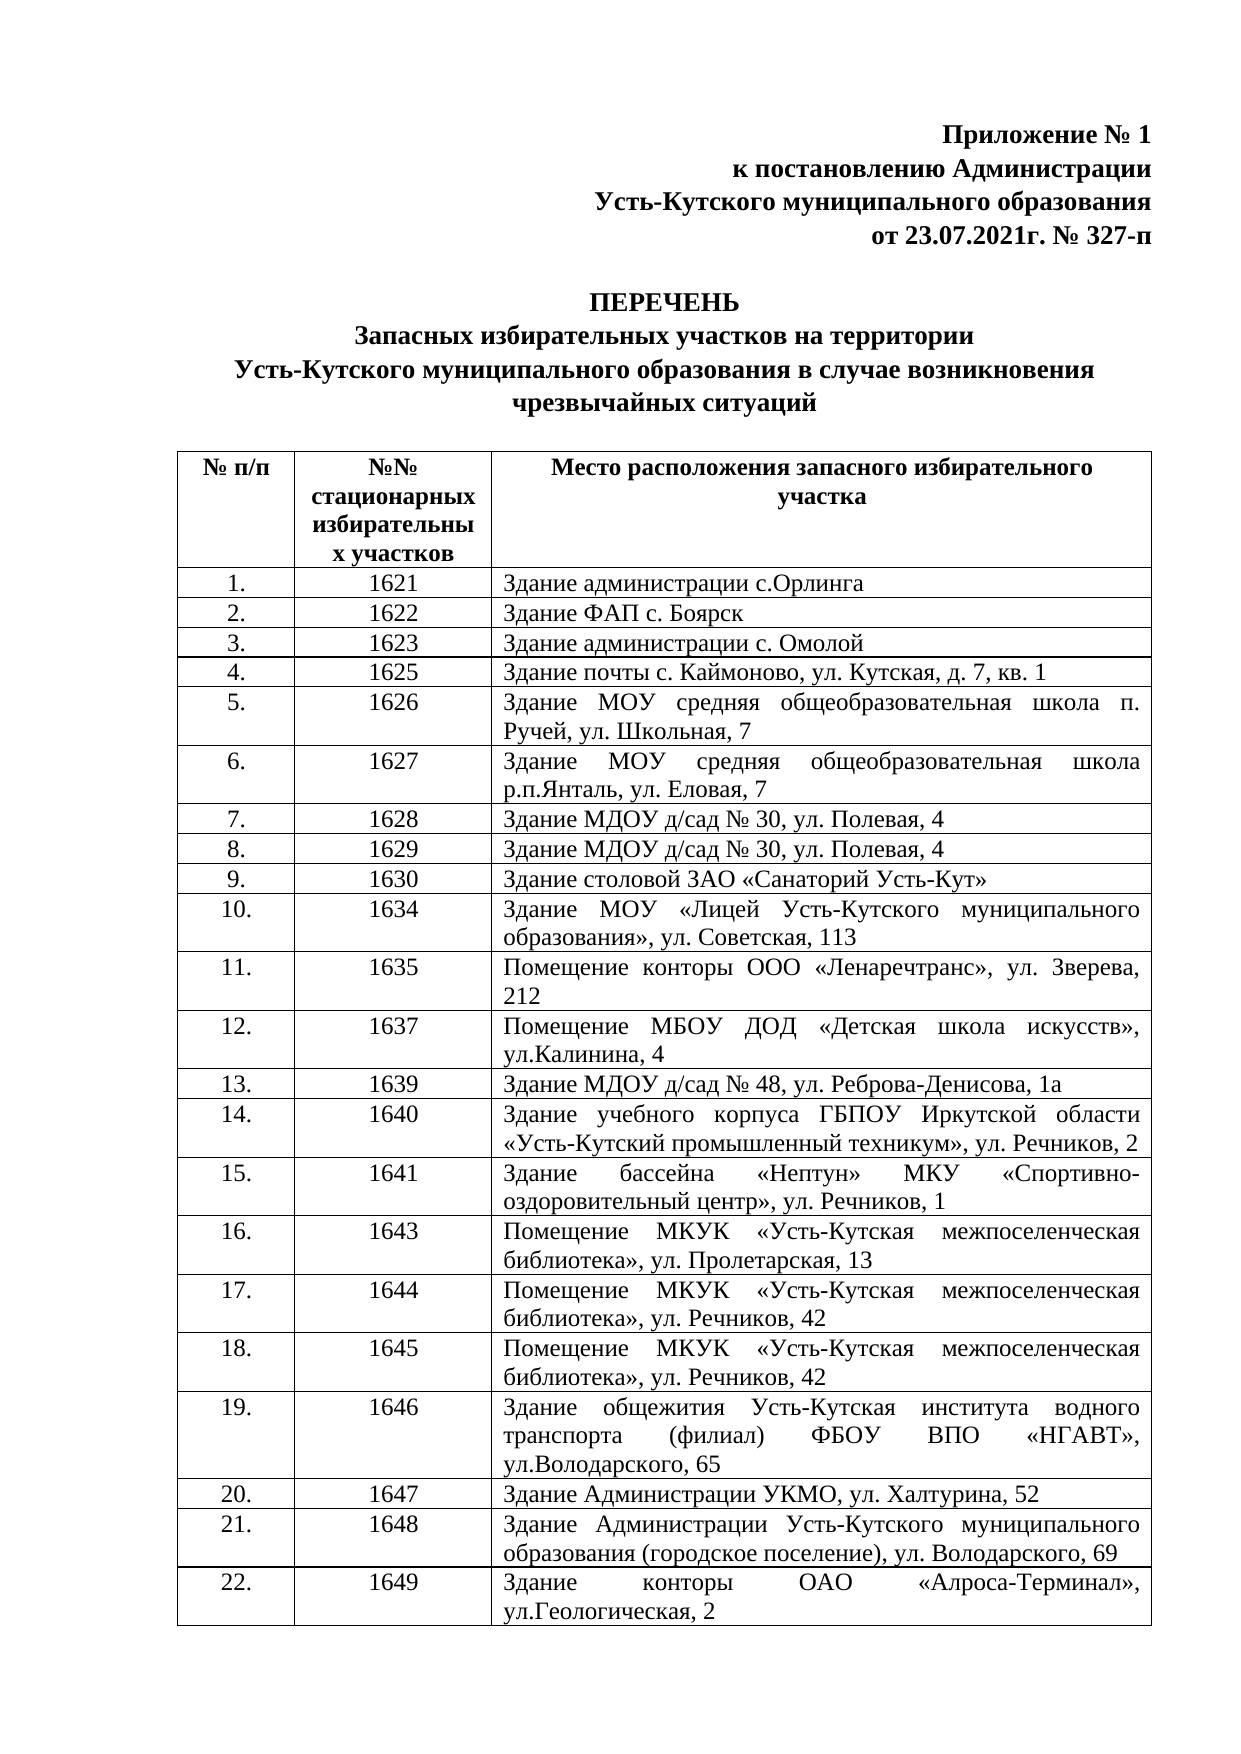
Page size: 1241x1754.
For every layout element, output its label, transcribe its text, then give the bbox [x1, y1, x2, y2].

table_cell 1626 [295, 687, 491, 745]
table_cell 11. [178, 952, 294, 1010]
table_cell 1622 [295, 598, 491, 627]
table_cell 21. [178, 1509, 294, 1566]
table_cell 3. [178, 628, 294, 656]
table_cell 6. [178, 746, 294, 803]
table_cell Здание Администрации УКМО, ул. Халтурина, 52 [492, 1479, 1151, 1508]
table_cell 1644 [295, 1275, 491, 1332]
table_cell 1640 [295, 1099, 491, 1157]
text ПЕРЕЧЕНЬ [177, 286, 1152, 317]
table_cell 1643 [295, 1216, 491, 1274]
table_cell Здание МОУ средняя общеобразовательная школа п. Ручей, ул. Школьная, 7 [492, 687, 1151, 745]
table_cell Здание почты с. Каймоново, ул. Кутская, д. 7, кв. 1 [492, 658, 1151, 686]
table_cell Помещение конторы ООО «Ленаречтранс», ул. Зверева, 212 [492, 952, 1151, 1010]
table_cell 12. [178, 1011, 294, 1068]
table_cell 1648 [295, 1509, 491, 1566]
table_cell Здание ФАП с. Боярск [492, 598, 1151, 627]
table_cell Помещение МКУК «Усть-Кутская межпоселенческая библиотека», ул. Пролетарская, 13 [492, 1216, 1151, 1274]
table_cell 1629 [295, 834, 491, 863]
table_cell 1646 [295, 1392, 491, 1478]
table_cell 19. [178, 1392, 294, 1478]
table_cell 1649 [295, 1568, 491, 1625]
table_cell 1639 [295, 1069, 491, 1098]
table_cell 1623 [295, 628, 491, 656]
table_cell Здание общежития Усть-Кутская института водного транспорта (филиал) ФБОУ ВПО «НГАВТ», ул.Володарского, 65 [492, 1392, 1151, 1478]
table_cell Помещение МКУК «Усть-Кутская межпоселенческая библиотека», ул. Речников, 42 [492, 1275, 1151, 1332]
table_cell Помещение МКУК «Усть-Кутская межпоселенческая библиотека», ул. Речников, 42 [492, 1333, 1151, 1391]
table_cell 1. [178, 568, 294, 597]
table_cell 10. [178, 894, 294, 951]
text от 23.07.2021г. № 327-п [177, 219, 1152, 250]
text Приложение № 1 [177, 118, 1152, 149]
table_cell 1641 [295, 1158, 491, 1215]
table_cell Здание администрации с. Омолой [492, 628, 1151, 656]
table_cell 22. [178, 1568, 294, 1625]
table_cell Здание МДОУ д/сад № 30, ул. Полевая, 4 [492, 804, 1151, 833]
table_cell 13. [178, 1069, 294, 1098]
table_cell Здание администрации с.Орлинга [492, 568, 1151, 597]
table_cell 16. [178, 1216, 294, 1274]
table_cell Здание МОУ средняя общеобразовательная школа р.п.Янталь, ул. Еловая, 7 [492, 746, 1151, 803]
table_cell 18. [178, 1333, 294, 1391]
table_cell 1645 [295, 1333, 491, 1391]
table_cell Здание конторы ОАО «Алроса-Терминал», ул.Геологическая, 2 [492, 1568, 1151, 1625]
table_cell 9. [178, 864, 294, 893]
text к постановлению Администрации [177, 152, 1152, 183]
table_cell Здание МДОУ д/сад № 30, ул. Полевая, 4 [492, 834, 1151, 863]
table_cell 1630 [295, 864, 491, 893]
table_cell 5. [178, 687, 294, 745]
text Запасных избирательных участков на территории [177, 319, 1152, 351]
table_cell 20. [178, 1479, 294, 1508]
table_cell 1635 [295, 952, 491, 1010]
table_cell Здание бассейна «Нептун» МКУ «Спортивно-оздоровительный центр», ул. Речников, 1 [492, 1158, 1151, 1215]
table_cell 1627 [295, 746, 491, 803]
table_cell 17. [178, 1275, 294, 1332]
table_header № п/п [178, 452, 294, 567]
table_cell 1625 [295, 658, 491, 686]
table_cell 1634 [295, 894, 491, 951]
table_cell Здание МОУ «Лицей Усть-Кутского муниципального образования», ул. Советская, 113 [492, 894, 1151, 951]
table_cell Помещение МБОУ ДОД «Детская школа искусств», ул.Калинина, 4 [492, 1011, 1151, 1068]
table_cell 14. [178, 1099, 294, 1157]
table_header Место расположения запасного избирательного участка [492, 452, 1151, 567]
table_cell 4. [178, 658, 294, 686]
table_cell Здание учебного корпуса ГБПОУ Иркутской области «Усть-Кутский промышленный техникум», ул. Речников, 2 [492, 1099, 1151, 1157]
table_header №№ стационарных избирательных участков [295, 452, 491, 567]
table_cell Здание МДОУ д/сад № 48, ул. Реброва-Денисова, 1а [492, 1069, 1151, 1098]
table_cell 1621 [295, 568, 491, 597]
table_cell 8. [178, 834, 294, 863]
table_cell 1628 [295, 804, 491, 833]
table_cell Здание столовой ЗАО «Санаторий Усть-Кут» [492, 864, 1151, 893]
table_cell 15. [178, 1158, 294, 1215]
table_cell 1637 [295, 1011, 491, 1068]
table_cell 7. [178, 804, 294, 833]
table_cell 2. [178, 598, 294, 627]
table_cell Здание Администрации Усть-Кутского муниципального образования (городское поселение), ул. Володарского, 69 [492, 1509, 1151, 1566]
text Усть-Кутского муниципального образования в случае возникновения чрезвычайных ситуаций [177, 353, 1152, 418]
text Усть-Кутского муниципального образования [177, 185, 1152, 216]
table_cell 1647 [295, 1479, 491, 1508]
